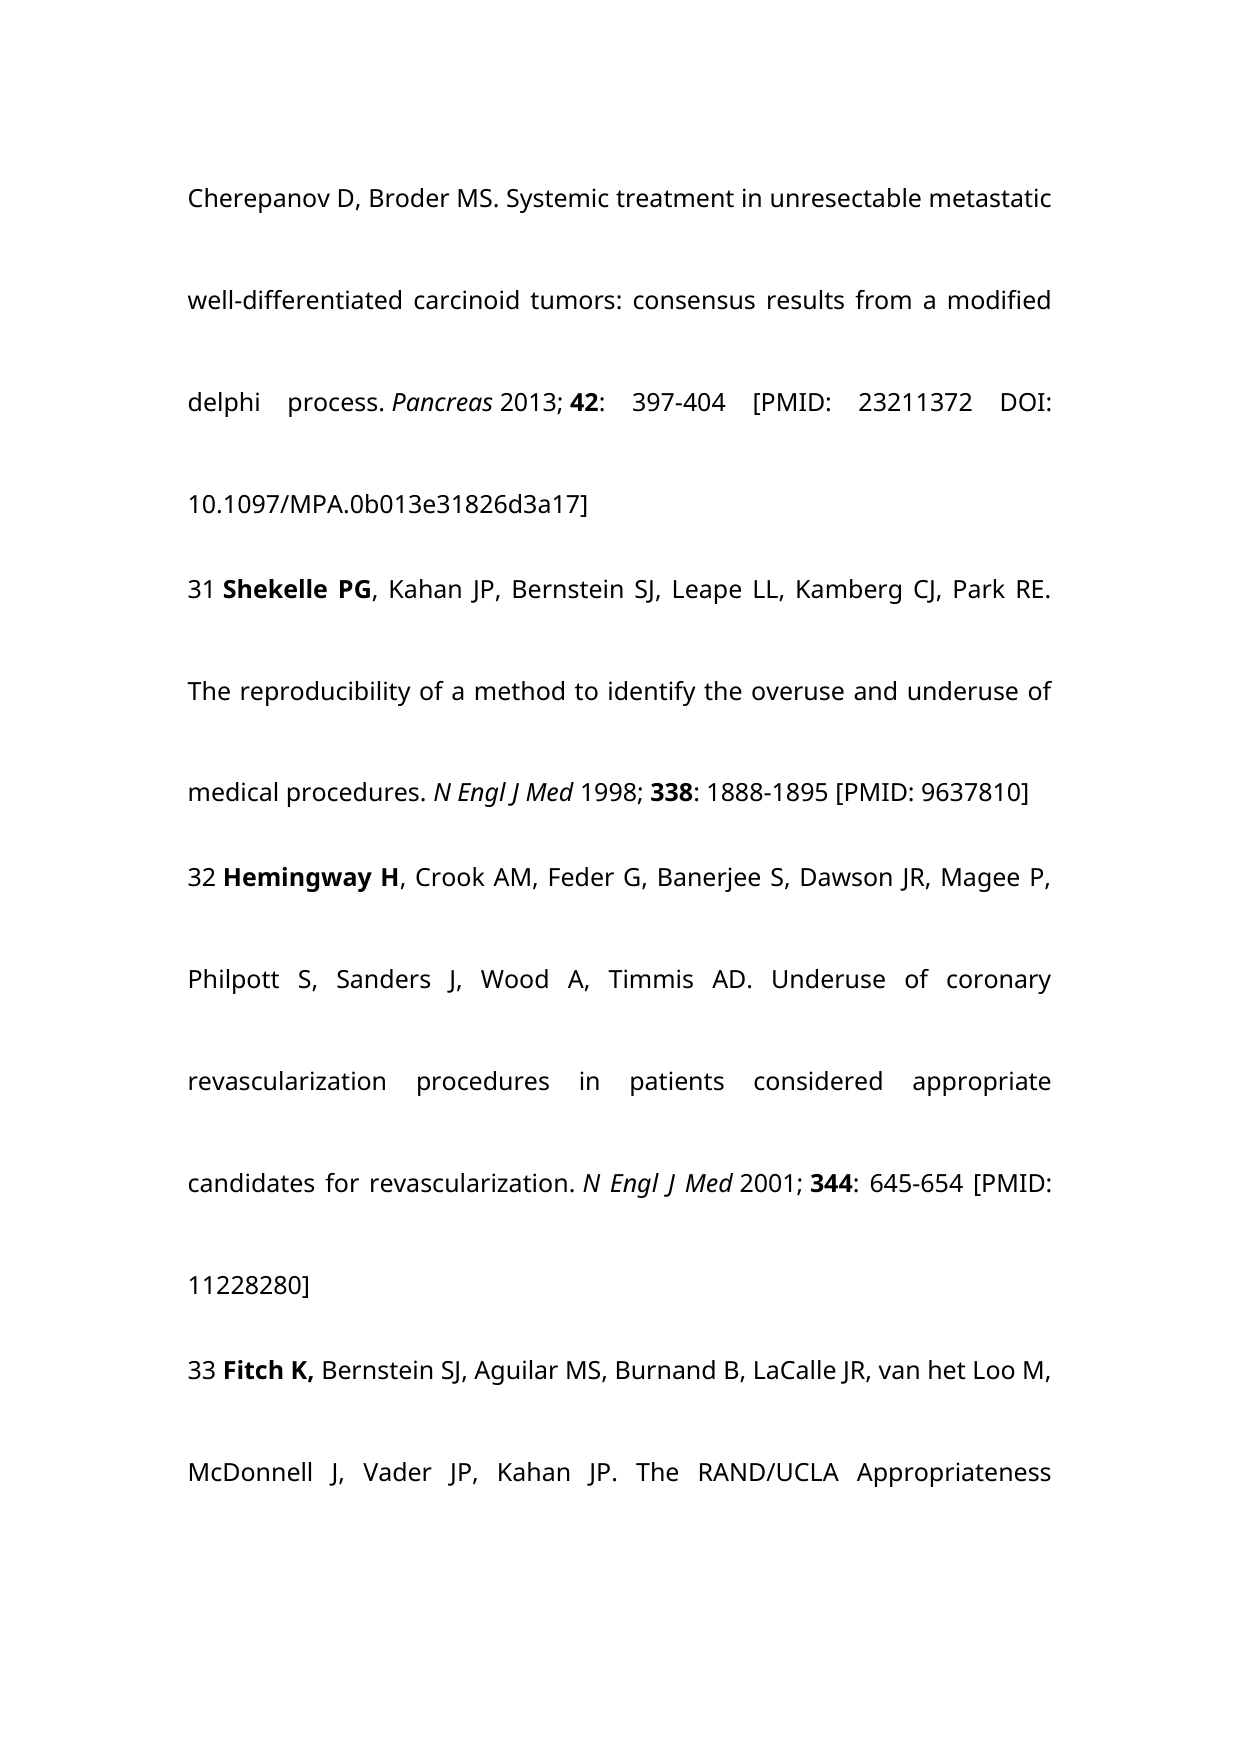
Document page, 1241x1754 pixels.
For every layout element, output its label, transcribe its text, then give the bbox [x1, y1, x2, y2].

text 32 Hemingway H, Crook AM, Feder G, Banerjee S, Dawson JR, Magee P, Philpott S, Sanders J, Wood A, Timmis AD. Underuse of coronary revascularization procedures in patients considered appropriate candidates for revascularization. N Engl J Med 2001; 344: 645-654 [PMID: 11228280] [187, 843, 1053, 1318]
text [187, 164, 1053, 537]
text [187, 1335, 1053, 1505]
text 31 Shekelle PG, Kahan JP, Bernstein SJ, Leape LL, Kamberg CJ, Park RE. The reproducibility of a method to identify the overuse and underuse of medical procedures. N Engl J Med 1998; 338: 1888-1895 [PMID: 9637810] [187, 554, 1053, 826]
